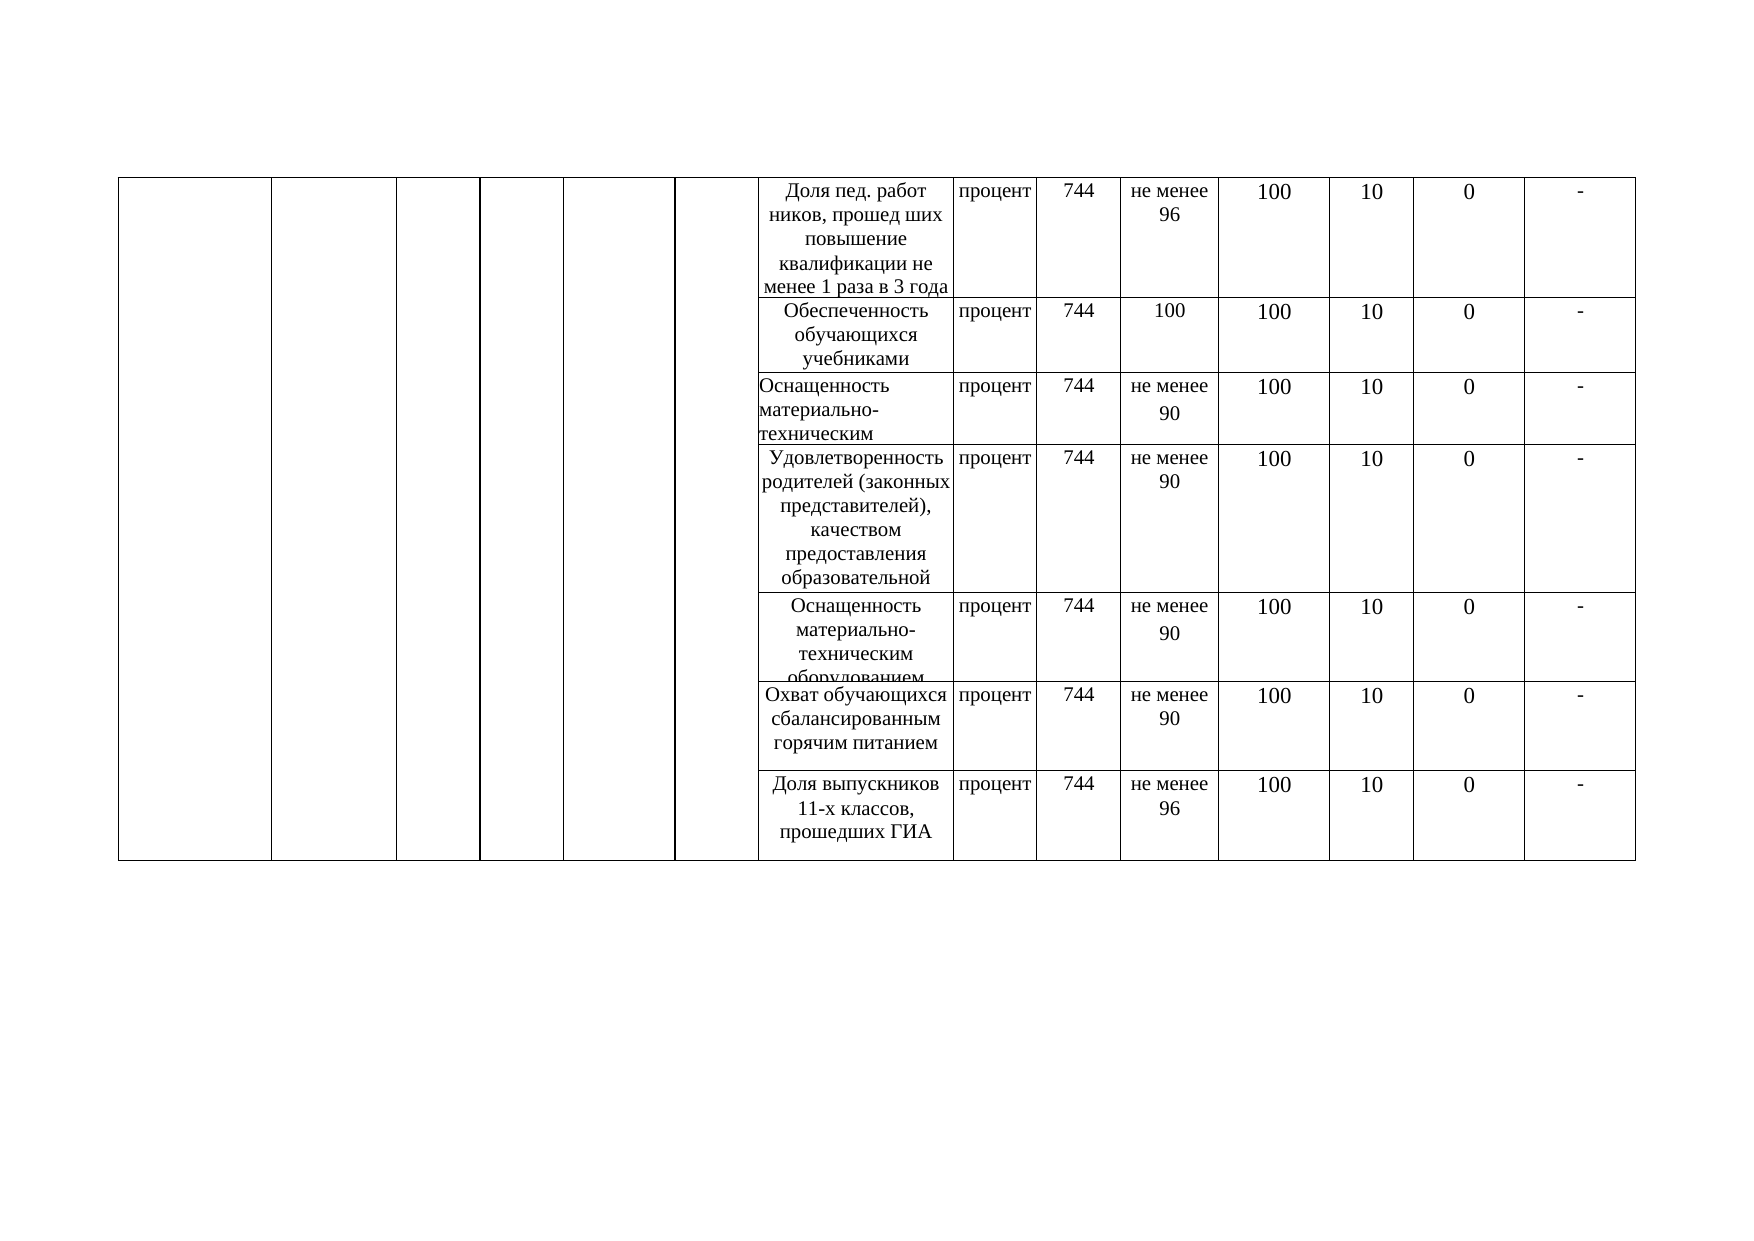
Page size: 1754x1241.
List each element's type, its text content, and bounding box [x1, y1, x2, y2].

table_cell процент [954, 593, 1036, 681]
table_cell не менее 96 [1121, 178, 1218, 297]
table_cell 100 [1219, 445, 1329, 592]
table_cell 744 [1037, 682, 1120, 770]
table_cell Оснащенность материально-техническим оборудованием [759, 593, 953, 681]
table_cell Доля выпускников 11-х классов, прошедших ГИА [759, 771, 953, 859]
table_cell 0 [1414, 682, 1524, 770]
table_cell 744 [1037, 298, 1120, 372]
table_cell 744 [1037, 373, 1120, 444]
table_cell Удовлетворенность родителей (законных представителей), качеством предоставления образовательной услуги [759, 445, 953, 592]
table_cell процент [954, 373, 1036, 444]
table_cell 100 [1121, 298, 1218, 372]
table_cell 10 [1330, 298, 1413, 372]
table_cell Охват обучающихся сбалансированным горячим питанием [759, 682, 953, 770]
table_cell процент [954, 771, 1036, 859]
table_cell 10 [1330, 593, 1413, 681]
table_cell не менее 90 [1121, 682, 1218, 770]
table_cell процент [954, 178, 1036, 297]
table_cell процент [954, 682, 1036, 770]
table_cell 744 [1037, 445, 1120, 592]
table_cell 100 [1219, 593, 1329, 681]
table_cell 10 [1330, 445, 1413, 592]
table_cell 10 [1330, 373, 1413, 444]
table_cell 10 [1330, 682, 1413, 770]
table_cell 0 [1414, 178, 1524, 297]
table_cell - [1525, 373, 1635, 444]
table_cell 0 [1414, 771, 1524, 859]
table_cell - [1525, 298, 1635, 372]
table_cell 100 [1219, 178, 1329, 297]
table_cell 10 [1330, 771, 1413, 859]
table_cell 100 [1219, 771, 1329, 859]
table_cell - [1525, 445, 1635, 592]
table_cell 0 [1414, 445, 1524, 592]
table_cell Оснащенность материально-техническим оборудованием [759, 373, 953, 444]
table_cell Обеспеченность обучающихся учебниками [759, 298, 953, 372]
table_cell не менее 90 [1121, 593, 1218, 681]
table_cell не менее 90 [1121, 373, 1218, 444]
table_cell 0 [1414, 593, 1524, 681]
table_cell 0 [1414, 298, 1524, 372]
table_cell 100 [1219, 682, 1329, 770]
table_cell 0 [1414, 373, 1524, 444]
table_cell не менее 96 [1121, 771, 1218, 859]
table_cell процент [954, 298, 1036, 372]
table_cell 100 [1219, 298, 1329, 372]
table_cell 100 [1219, 373, 1329, 444]
table_cell Доля пед. работ ников, прошед ших повышение квалификации не менее 1 раза в 3 года [759, 178, 953, 297]
table_cell - [1525, 771, 1635, 859]
table_cell 744 [1037, 771, 1120, 859]
table_cell процент [954, 445, 1036, 592]
table_cell 10 [1330, 178, 1413, 297]
table_cell - [1525, 682, 1635, 770]
table_cell - [1525, 593, 1635, 681]
table_cell 744 [1037, 178, 1120, 297]
table_cell не менее 90 [1121, 445, 1218, 592]
table_cell - [1525, 178, 1635, 297]
table_cell 744 [1037, 593, 1120, 681]
